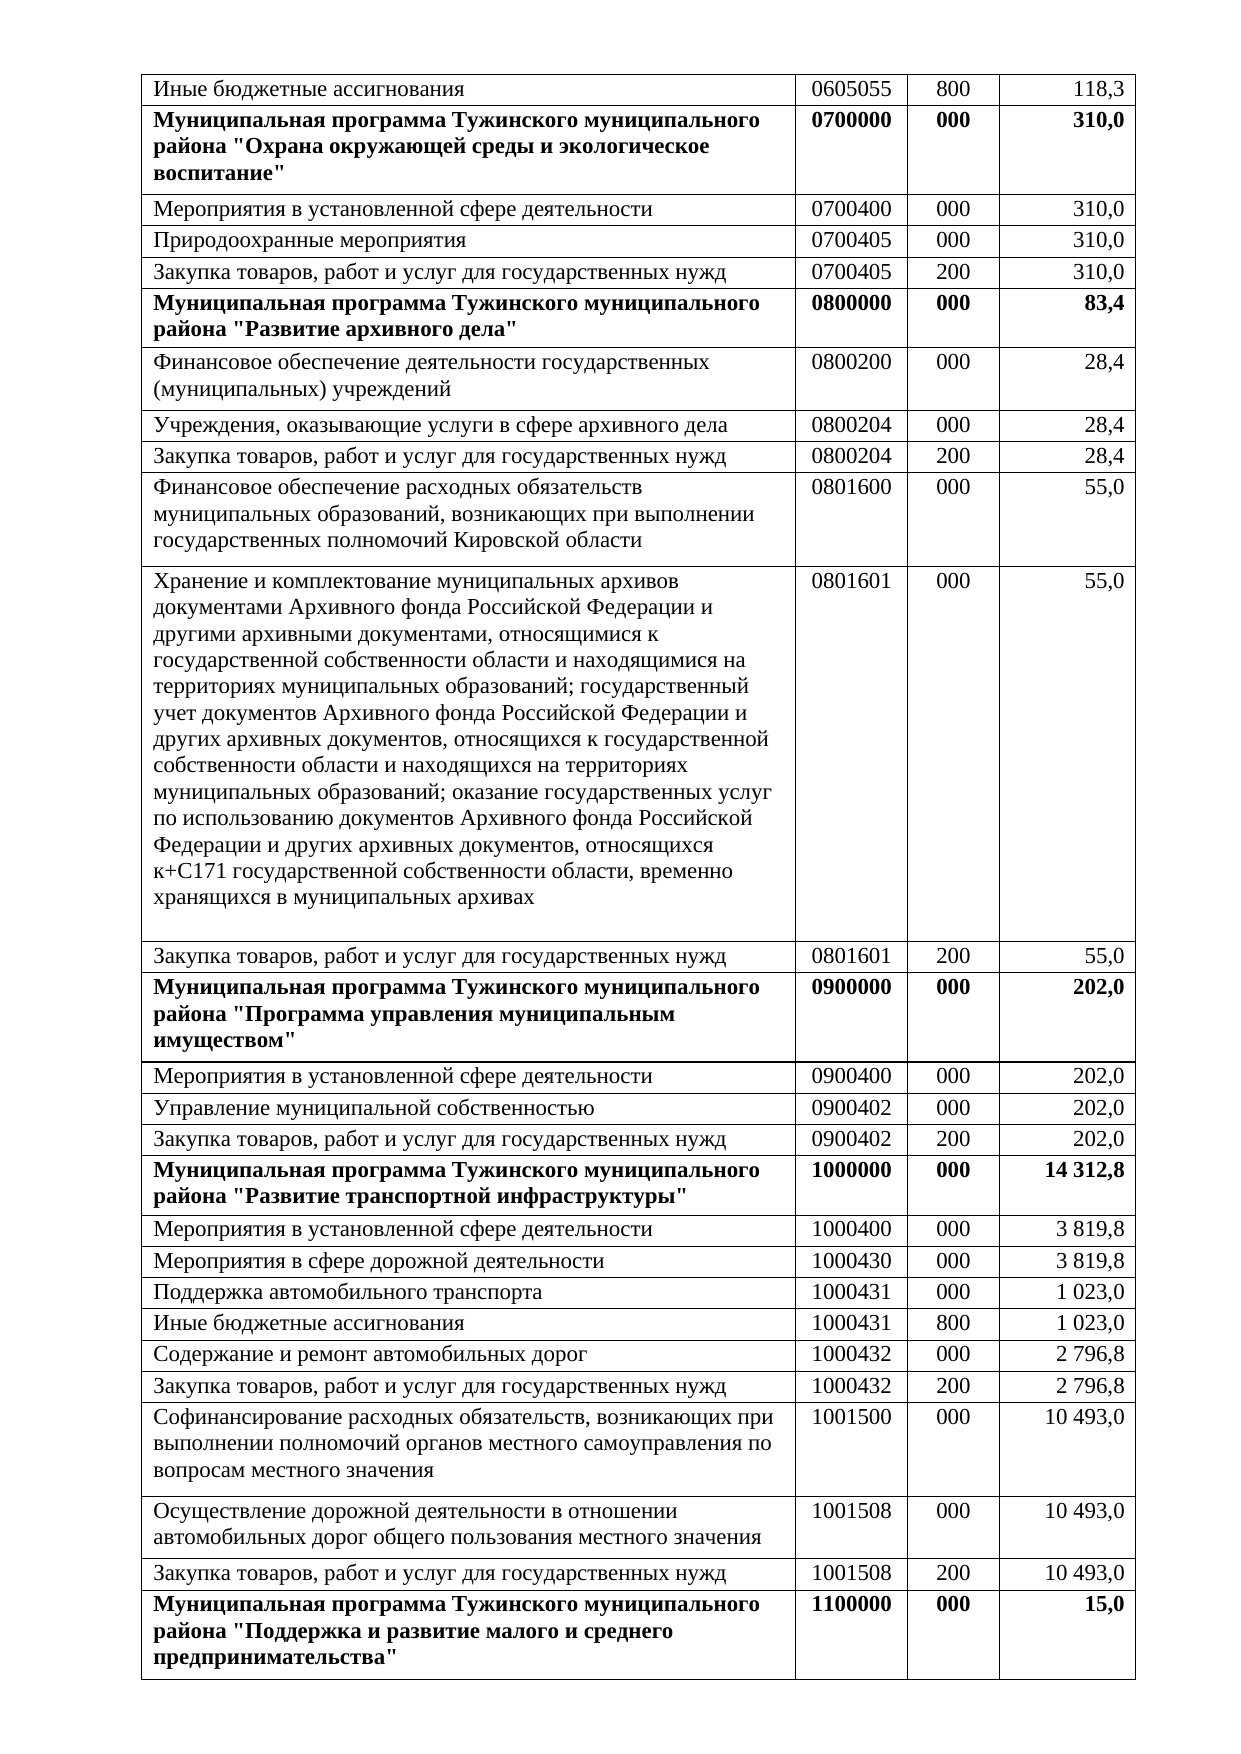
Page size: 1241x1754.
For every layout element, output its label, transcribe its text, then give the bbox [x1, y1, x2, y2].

table_cell 0700000 [796, 106, 907, 194]
table_cell 55,0 [1000, 567, 1135, 941]
table_cell 000 [908, 1156, 999, 1214]
table_cell Управление муниципальной собственностью [142, 1094, 795, 1124]
table_cell 202,0 [1000, 1094, 1135, 1124]
table_cell Муниципальная программа Тужинского муниципального района "Развитие архивного дела" [142, 289, 795, 347]
table_cell 0700400 [796, 195, 907, 225]
table_cell 202,0 [1000, 973, 1135, 1061]
table_cell 200 [908, 442, 999, 472]
table_cell 83,4 [1000, 289, 1135, 347]
table_cell 0900000 [796, 973, 907, 1061]
table_cell 000 [908, 473, 999, 566]
table_cell Закупка товаров, работ и услуг для государственных нужд [142, 258, 795, 288]
table_cell 28,4 [1000, 442, 1135, 472]
table_cell Мероприятия в установленной сфере деятельности [142, 1216, 795, 1246]
table_cell 310,0 [1000, 258, 1135, 288]
table_cell Закупка товаров, работ и услуг для государственных нужд [142, 942, 795, 972]
table_cell 3 819,8 [1000, 1216, 1135, 1246]
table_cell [142, 1559, 795, 1589]
table_cell 310,0 [1000, 226, 1135, 257]
table_cell 000 [908, 1063, 999, 1093]
table_cell 2 796,8 [1000, 1341, 1135, 1371]
table_cell 310,0 [1000, 195, 1135, 225]
table_cell 1000432 [796, 1341, 907, 1371]
table_cell 10 493,0 [1000, 1559, 1135, 1589]
table_cell 200 [908, 1559, 999, 1589]
table_cell 0800000 [796, 289, 907, 347]
table_cell 1100000 [796, 1591, 907, 1678]
table_cell 000 [908, 567, 999, 941]
table_cell 000 [908, 226, 999, 257]
table_cell 0900400 [796, 1063, 907, 1093]
table_cell 1000431 [796, 1309, 907, 1339]
table_cell 0801600 [796, 473, 907, 566]
table_cell Муниципальная программа Тужинского муниципального района "Развитие транспортной инфраструктуры" [142, 1156, 795, 1214]
table_cell 14 312,8 [1000, 1156, 1135, 1214]
table_cell 200 [908, 942, 999, 972]
table_cell 1000000 [796, 1156, 907, 1214]
table_cell 1000432 [796, 1372, 907, 1402]
table_cell 1000400 [796, 1216, 907, 1246]
table_cell 0800200 [796, 348, 907, 410]
table_cell Закупка товаров, работ и услуг для государственных нужд [142, 1125, 795, 1155]
table_cell 1001500 [796, 1403, 907, 1496]
table_cell Иные бюджетные ассигнования [142, 1309, 795, 1339]
table_cell 000 [908, 195, 999, 225]
table_cell 0700405 [796, 226, 907, 257]
table_cell 3 819,8 [1000, 1247, 1135, 1277]
table_cell 000 [908, 973, 999, 1061]
table_cell Муниципальная программа Тужинского муниципального района "Охрана окружающей среды и экологическое воспитание" [142, 106, 795, 194]
table_cell 0801601 [796, 567, 907, 941]
table_cell Закупка товаров, работ и услуг для государственных нужд [142, 1372, 795, 1402]
table_cell 202,0 [1000, 1125, 1135, 1155]
table_cell 2 796,8 [1000, 1372, 1135, 1402]
table_cell Софинансирование расходных обязательств, возникающих при выполнении полномочий органов местного самоуправления по вопросам местного значения [142, 1403, 795, 1496]
table_cell Мероприятия в сфере дорожной деятельности [142, 1247, 795, 1277]
table_cell 200 [908, 1372, 999, 1402]
table_cell 000 [908, 1278, 999, 1308]
table_cell Финансовое обеспечение расходных обязательств муниципальных образований, возникающих при выполнении государственных полномочий Кировской области [142, 473, 795, 566]
table_cell Закупка товаров, работ и услуг для государственных нужд [142, 442, 795, 472]
table_cell 200 [908, 258, 999, 288]
table_cell Мероприятия в установленной сфере деятельности [142, 1063, 795, 1093]
table_cell 118,3 [1000, 75, 1135, 105]
table_cell 000 [908, 1497, 999, 1558]
table_cell Учреждения, оказывающие услуги в сфере архивного дела [142, 411, 795, 441]
table_cell 28,4 [1000, 411, 1135, 441]
table_cell Иные бюджетные ассигнования [142, 75, 795, 105]
table_cell 202,0 [1000, 1063, 1135, 1093]
table_cell Муниципальная программа Тужинского муниципального района "Программа управления муниципальным имуществом" [142, 973, 795, 1061]
table_cell 1 023,0 [1000, 1278, 1135, 1308]
table_cell 28,4 [1000, 348, 1135, 410]
table_cell 000 [908, 106, 999, 194]
table_cell 000 [908, 1591, 999, 1678]
table_cell 000 [908, 1094, 999, 1124]
table_cell Осуществление дорожной деятельности в отношении автомобильных дорог общего пользования местного значения [142, 1497, 795, 1558]
table_cell Хранение и комплектование муниципальных архивов документами Архивного фонда Российской Федерации и другими архивными документами, относящимися к государственной собственности области и находящимися на территориях муниципальных образований; государственный учет документов Архивного фонда Российской Федерации и других архивных документов, относящихся к государственной собственности области и находящихся на территориях муниципальных образований; оказание государственных услуг по использованию документов Архивного фонда Российской Федерации и других архивных документов, относящихся к+C171 государственной собственности области, временно хранящихся в муниципальных архивах [142, 567, 795, 941]
table_cell Поддержка автомобильного транспорта [142, 1278, 795, 1308]
table_cell 800 [908, 1309, 999, 1339]
table_cell 0800204 [796, 411, 907, 441]
table_cell Мероприятия в установленной сфере деятельности [142, 195, 795, 225]
table_cell 0700405 [796, 258, 907, 288]
table_cell 15,0 [1000, 1591, 1135, 1678]
table_cell 000 [908, 1216, 999, 1246]
table_cell 800 [908, 75, 999, 105]
table_cell 000 [908, 289, 999, 347]
table_cell 0900402 [796, 1094, 907, 1124]
table_cell Содержание и ремонт автомобильных дорог [142, 1341, 795, 1371]
table_cell 0800204 [796, 442, 907, 472]
table_cell 1 023,0 [1000, 1309, 1135, 1339]
table_cell 310,0 [1000, 106, 1135, 194]
table_cell 55,0 [1000, 942, 1135, 972]
table_cell 1001508 [796, 1497, 907, 1558]
table_cell 1000431 [796, 1278, 907, 1308]
table_cell 0900402 [796, 1125, 907, 1155]
table_cell 10 493,0 [1000, 1497, 1135, 1558]
table_cell 55,0 [1000, 473, 1135, 566]
table_cell 000 [908, 1247, 999, 1277]
table_cell 200 [908, 1125, 999, 1155]
table_cell Муниципальная программа Тужинского муниципального района "Поддержка и развитие малого и среднего предпринимательства" [142, 1591, 795, 1678]
table_cell 10 493,0 [1000, 1403, 1135, 1496]
table_cell 000 [908, 1403, 999, 1496]
table_cell 0801601 [796, 942, 907, 972]
table_cell 1000430 [796, 1247, 907, 1277]
table_cell 000 [908, 411, 999, 441]
table_cell Финансовое обеспечение деятельности государственных (муниципальных) учреждений [142, 348, 795, 410]
table_cell 000 [908, 1341, 999, 1371]
table_cell 0605055 [796, 75, 907, 105]
table_cell Природоохранные мероприятия [142, 226, 795, 257]
table_cell 1001508 [796, 1559, 907, 1589]
table_cell 000 [908, 348, 999, 410]
